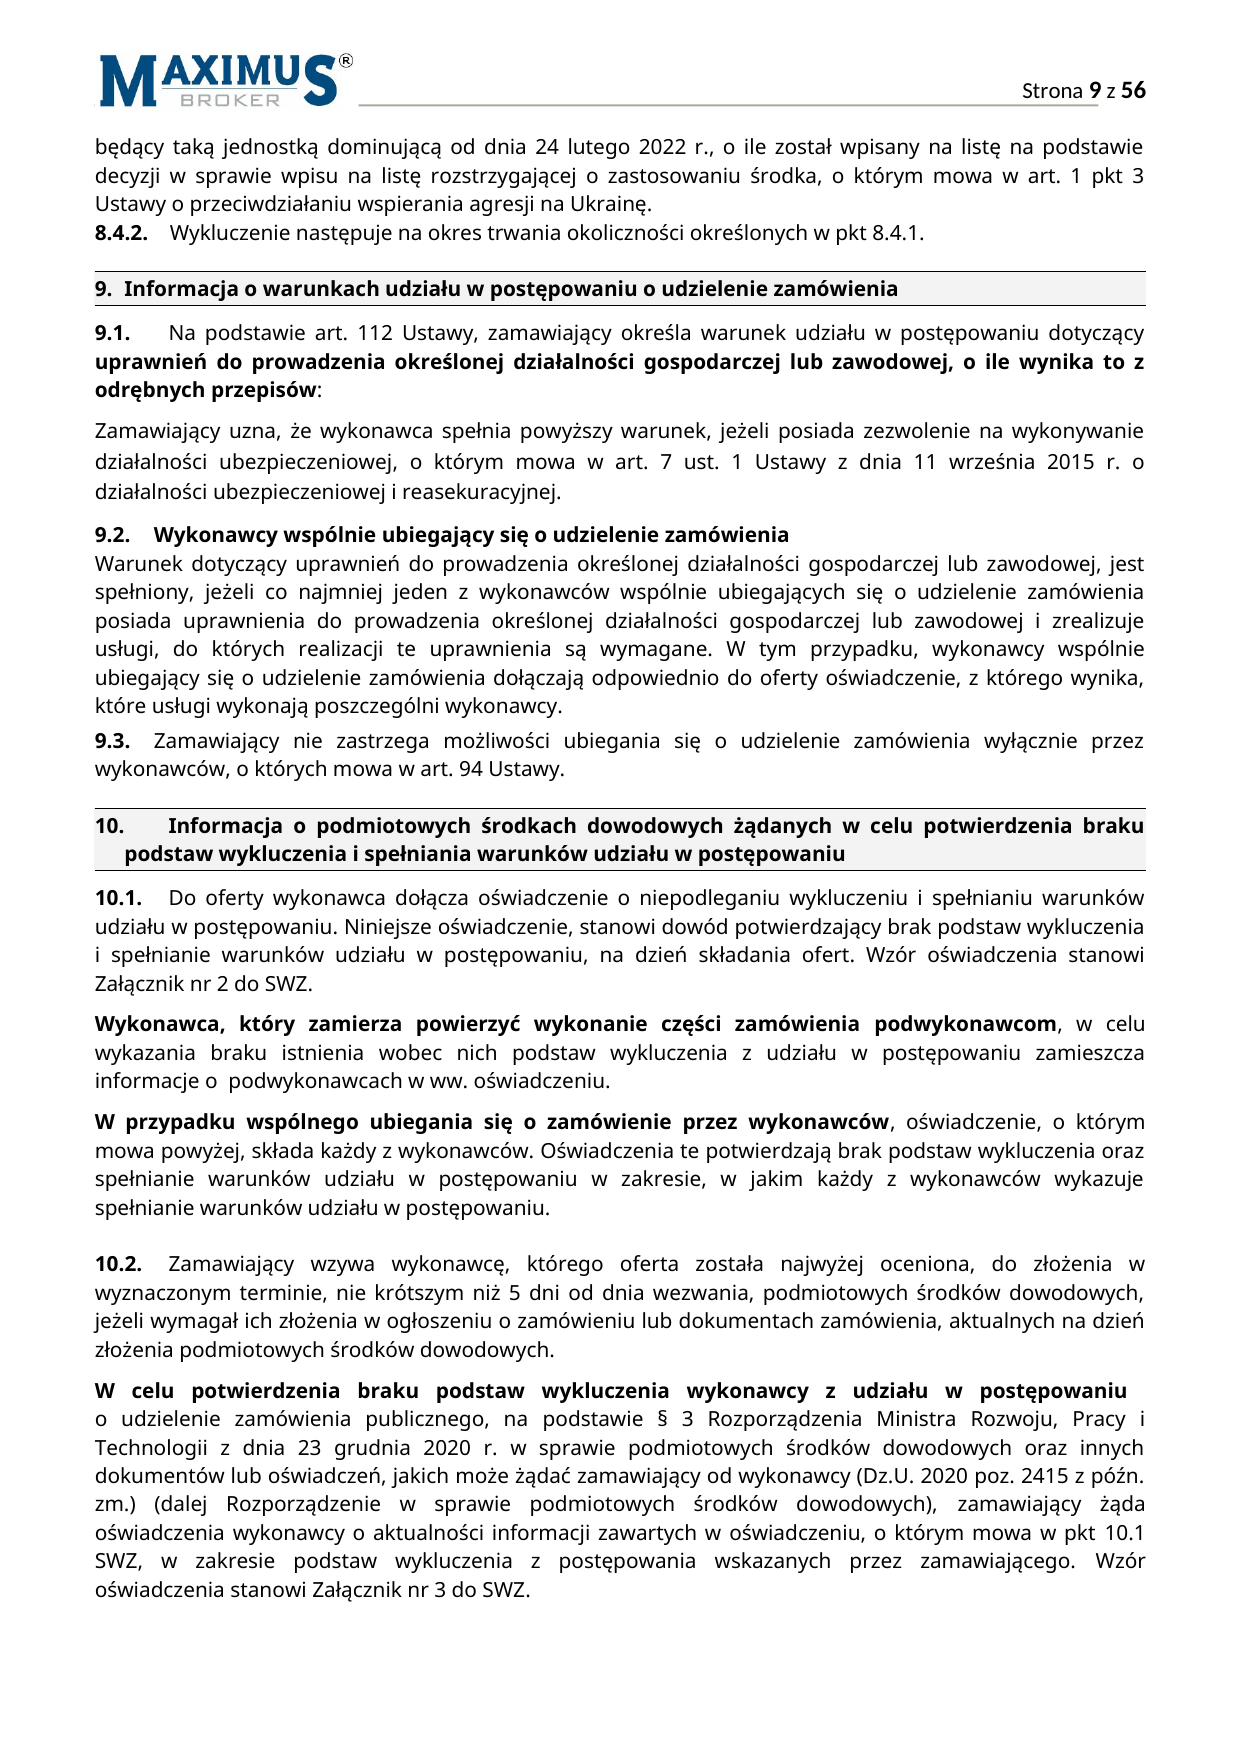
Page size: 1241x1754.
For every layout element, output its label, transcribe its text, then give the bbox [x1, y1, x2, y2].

list Wykluczenie następuje na okres trwania okoliczności określonych w pkt 8.4.1. [94, 218, 1146, 246]
list Do oferty wykonawca dołącza oświadczenie o niepodleganiu wykluczeniu i spełnianiu warunków udziału w postępowaniu. Niniejsze oświadczenie, stanowi dowód potwierdzający brak podstaw wykluczenia i spełnianie warunków udziału w postępowaniu, na dzień składania ofert. Wzór oświadczenia stanowi Załącznik nr 2 do SWZ. [94, 883, 1146, 997]
text Warunek dotyczący uprawnień do prowadzenia określonej działalności gospodarczej lub zawodowej, jest spełniony, jeżeli co najmniej jeden z wykonawców wspólnie ubiegających się o udzielenie zamówienia posiada uprawnienia do prowadzenia określonej działalności gospodarczej lub zawodowej i zrealizuje usługi, do których realizacji te uprawnienia są wymagane. W tym przypadku, wykonawcy wspólnie ubiegający się o udzielenie zamówienia dołączają odpowiednio do oferty oświadczenie, z którego wynika, które usługi wykonają poszczególni wykonawcy. [94, 549, 1146, 719]
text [94, 132, 1146, 218]
text Wykonawca, który zamierza powierzyć wykonanie części zamówienia podwykonawcom, w celu wykazania braku istnienia wobec nich podstaw wykluczenia z udziału w postępowaniu zamieszcza informacje o podwykonawcach w ww. oświadczeniu. [94, 1009, 1146, 1095]
text W celu potwierdzenia braku podstaw wykluczenia wykonawcy z udziału w postępowaniu o udzielenie zamówienia publicznego, na podstawie § 3 Rozporządzenia Ministra Rozwoju, Pracy i Technologii z dnia 23 grudnia 2020 r. w sprawie podmiotowych środków dowodowych oraz innych dokumentów lub oświadczeń, jakich może żądać zamawiający od wykonawcy (Dz.U. 2020 poz. 2415 z późn. zm.) (dalej Rozporządzenie w sprawie podmiotowych środków dowodowych), zamawiający żąda oświadczenia wykonawcy o aktualności informacji zawartych w oświadczeniu, o którym mowa w pkt 10.1 SWZ, w zakresie podstaw wykluczenia z postępowania wskazanych przez zamawiającego. Wzór oświadczenia stanowi Załącznik nr 3 do SWZ. [94, 1376, 1146, 1603]
picture [94, 50, 359, 111]
list Zamawiający nie zastrzega możliwości ubiegania się o udzielenie zamówienia wyłącznie przez wykonawców, o których mowa w art. 94 Ustawy. [94, 726, 1146, 783]
text Zamawiający uzna, że wykonawca spełnia powyższy warunek, jeżeli posiada zezwolenie na wykonywanie działalności ubezpieczeniowej, o którym mowa w art. 7 ust. 1 Ustawy z dnia 11 września 2015 r. o działalności ubezpieczeniowej i reasekuracyjnej. [94, 416, 1146, 506]
list Wykonawcy wspólnie ubiegający się o udzielenie zamówienia [94, 521, 1146, 549]
list Na podstawie art. 112 Ustawy, zamawiający określa warunek udziału w postępowaniu dotyczący uprawnień do prowadzenia określonej działalności gospodarczej lub zawodowej, o ile wynika to z odrębnych przepisów: [94, 318, 1146, 404]
subtitle Informacja o podmiotowych środkach dowodowych żądanych w celu potwierdzenia braku podstaw wykluczenia i spełniania warunków udziału w postępowaniu [94, 809, 1146, 871]
list Zamawiający wzywa wykonawcę, którego oferta została najwyżej oceniona, do złożenia w wyznaczonym terminie, nie krótszym niż 5 dni od dnia wezwania, podmiotowych środków dowodowych, jeżeli wymagał ich złożenia w ogłoszeniu o zamówieniu lub dokumentach zamówienia, aktualnych na dzień złożenia podmiotowych środków dowodowych. [94, 1249, 1146, 1363]
text W przypadku wspólnego ubiegania się o zamówienie przez wykonawców, oświadczenie, o którym mowa powyżej, składa każdy z wykonawców. Oświadczenia te potwierdzają brak podstaw wykluczenia oraz spełnianie warunków udziału w postępowaniu w zakresie, w jakim każdy z wykonawców wykazuje spełnianie warunków udziału w postępowaniu. [94, 1107, 1146, 1221]
subtitle Informacja o warunkach udziału w postępowaniu o udzielenie zamówienia [94, 272, 1146, 306]
